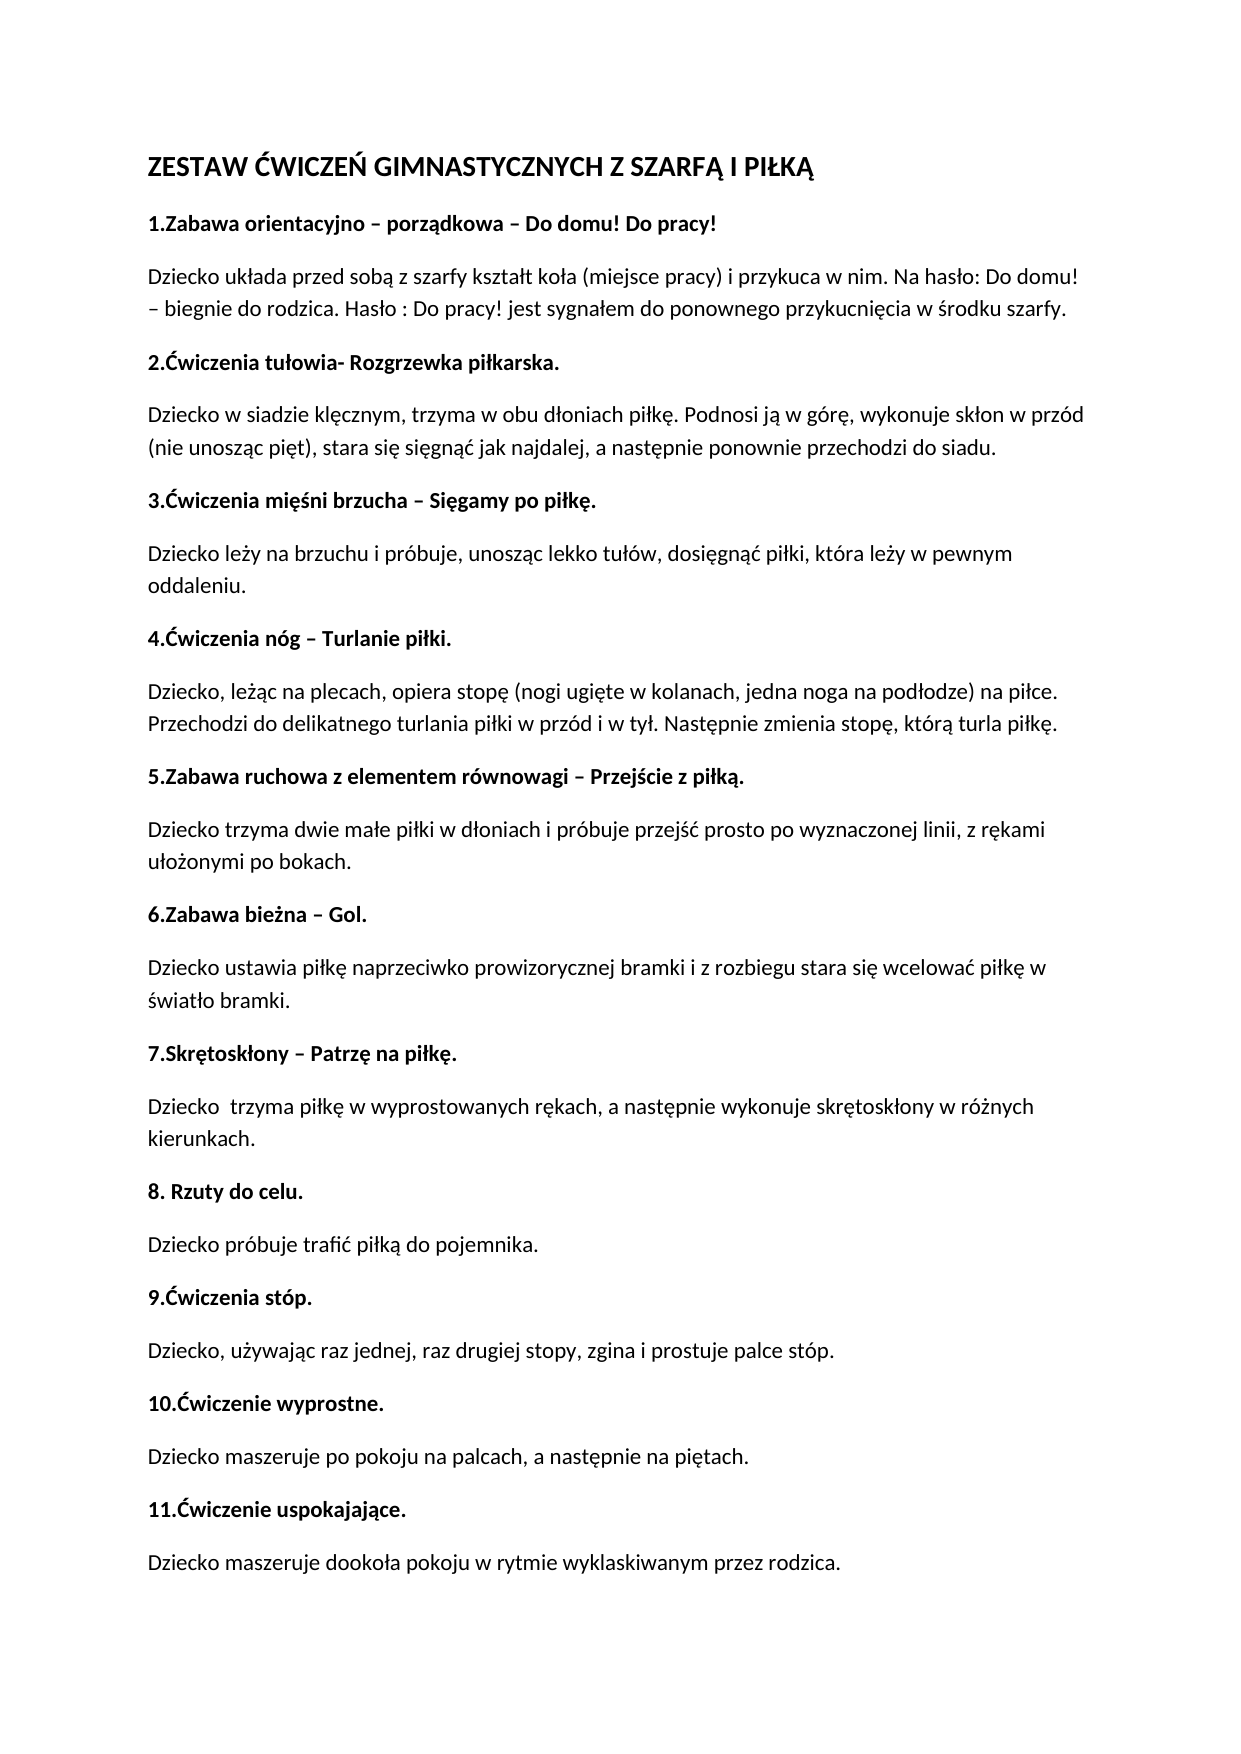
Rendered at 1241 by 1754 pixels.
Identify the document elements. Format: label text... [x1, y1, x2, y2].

text 5.Zabawa ruchowa z elementem równowagi – Przejście z piłką. [148, 762, 1093, 790]
text 9.Ćwiczenia stóp. [148, 1283, 1093, 1311]
text Dziecko układa przed sobą z szarfy kształt koła (miejsce pracy) i przykuca w nim. Na hasło: Do domu! – biegnie do rodzica. Hasło : Do pracy! jest sygnałem do ponownego przykucnięcia w środku szarfy. [148, 262, 1093, 323]
text Dziecko trzyma dwie małe piłki w dłoniach i próbuje przejść prosto po wyznaczonej linii, z rękami ułożonymi po bokach. [148, 815, 1093, 876]
text 2.Ćwiczenia tułowia- Rozgrzewka piłkarska. [148, 348, 1093, 376]
text Dziecko w siadzie klęcznym, trzyma w obu dłoniach piłkę. Podnosi ją w górę, wykonuje skłon w przód (nie unosząc pięt), stara się sięgnąć jak najdalej, a następnie ponownie przechodzi do siadu. [148, 401, 1093, 461]
text 6.Zabawa bieżna – Gol. [148, 901, 1093, 928]
text 1.Zabawa orientacyjno – porządkowa – Do domu! Do pracy! [148, 209, 1093, 237]
text Dziecko maszeruje po pokoju na palcach, a następnie na piętach. [148, 1442, 1093, 1470]
text Dziecko trzyma piłkę w wyprostowanych rękach, a następnie wykonuje skrętoskłony w różnych kierunkach. [148, 1092, 1093, 1152]
text ZESTAW ĆWICZEŃ GIMNASTYCZNYCH Z SZARFĄ I PIŁKĄ [148, 148, 1093, 183]
text 4.Ćwiczenia nóg – Turlanie piłki. [148, 624, 1093, 652]
text 11.Ćwiczenie uspokajające. [148, 1495, 1093, 1523]
text 3.Ćwiczenia mięśni brzucha – Sięgamy po piłkę. [148, 486, 1093, 514]
text Dziecko, leżąc na plecach, opiera stopę (nogi ugięte w kolanach, jedna noga na podłodze) na piłce. Przechodzi do delikatnego turlania piłki w przód i w tył. Następnie zmienia stopę, którą turla piłkę. [148, 677, 1093, 737]
text Dziecko, używając raz jednej, raz drugiej stopy, zgina i prostuje palce stóp. [148, 1336, 1093, 1364]
text 10.Ćwiczenie wyprostne. [148, 1389, 1093, 1417]
text Dziecko próbuje trafić piłką do pojemnika. [148, 1230, 1093, 1258]
text Dziecko ustawia piłkę naprzeciwko prowizorycznej bramki i z rozbiegu stara się wcelować piłkę w światło bramki. [148, 953, 1093, 1014]
text Dziecko maszeruje dookoła pokoju w rytmie wyklaskiwanym przez rodzica. [148, 1548, 1093, 1576]
text Dziecko leży na brzuchu i próbuje, unosząc lekko tułów, dosięgnąć piłki, która leży w pewnym oddaleniu. [148, 539, 1093, 599]
text 8. Rzuty do celu. [148, 1177, 1093, 1205]
text 7.Skrętoskłony – Patrzę na piłkę. [148, 1039, 1093, 1067]
